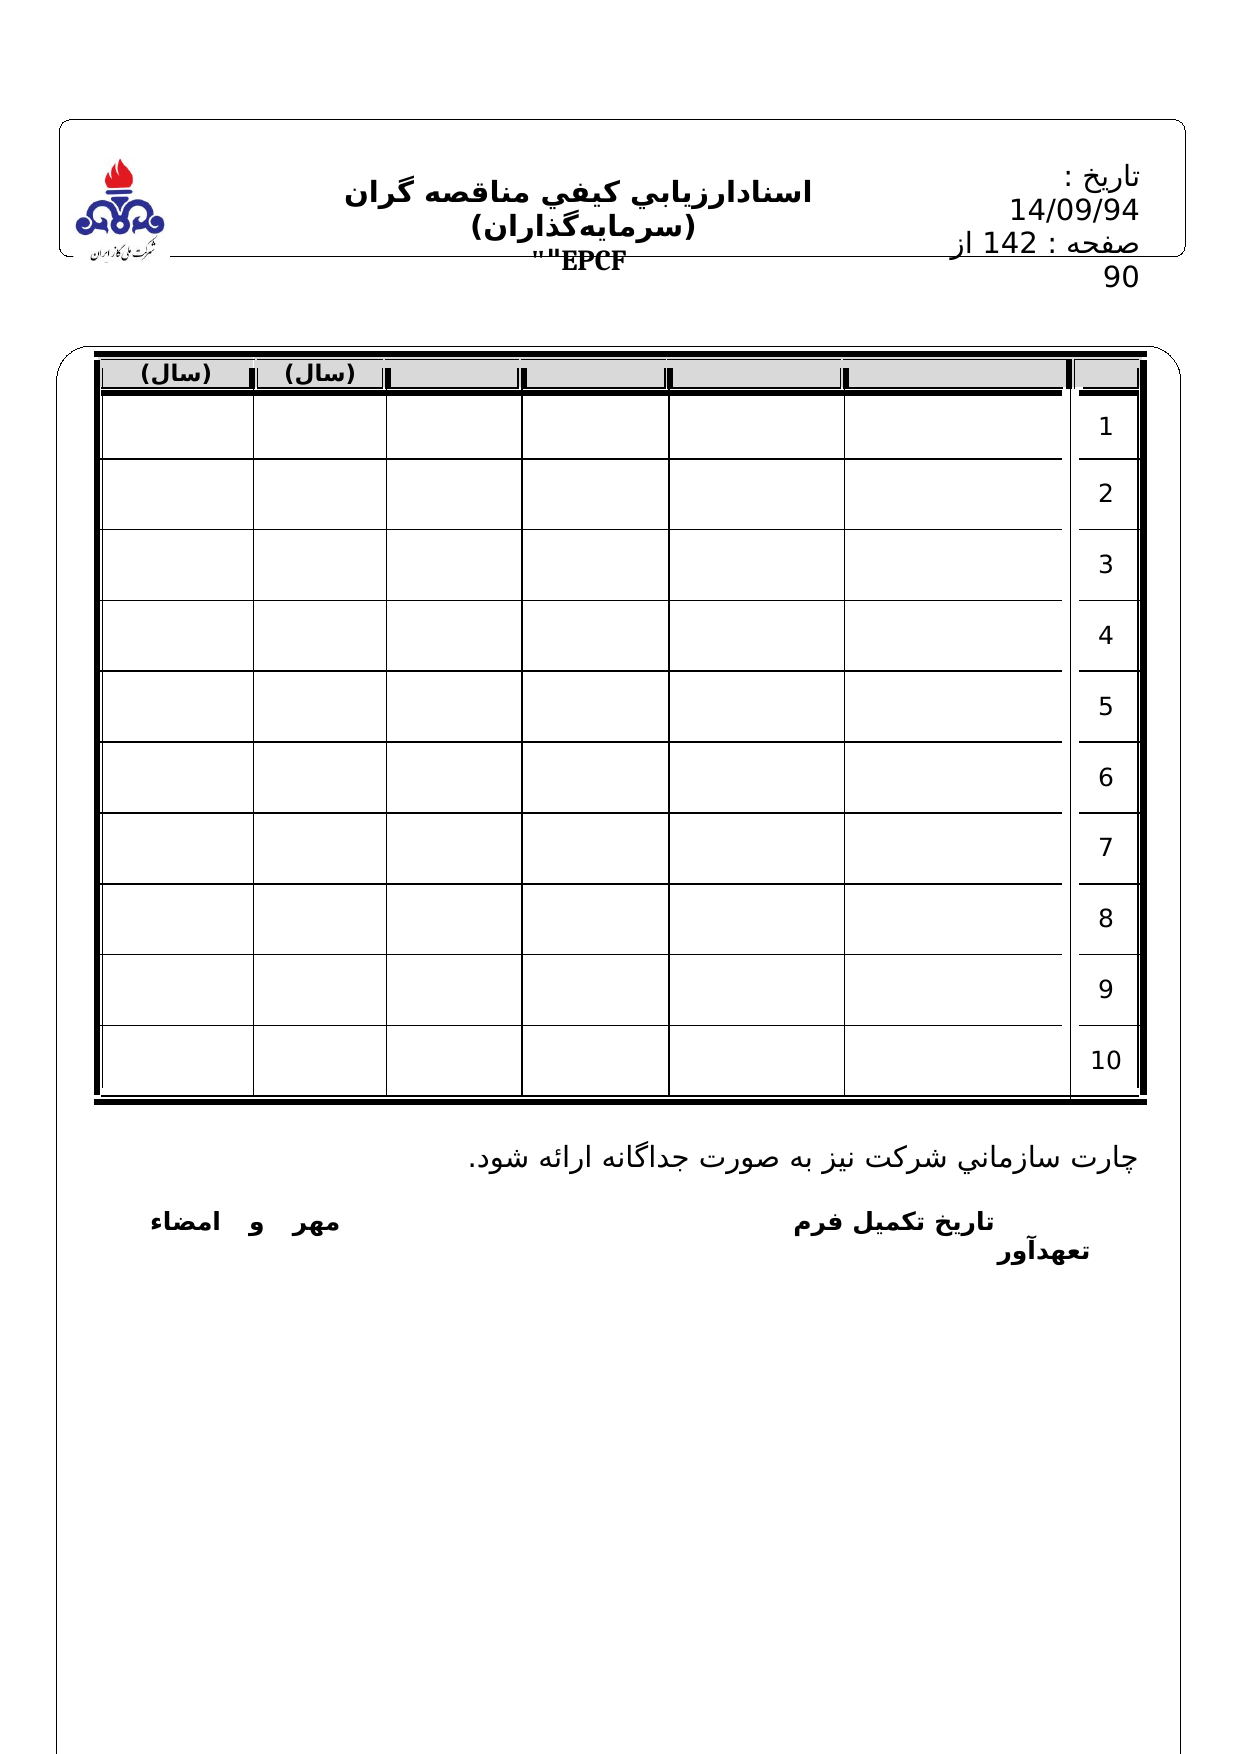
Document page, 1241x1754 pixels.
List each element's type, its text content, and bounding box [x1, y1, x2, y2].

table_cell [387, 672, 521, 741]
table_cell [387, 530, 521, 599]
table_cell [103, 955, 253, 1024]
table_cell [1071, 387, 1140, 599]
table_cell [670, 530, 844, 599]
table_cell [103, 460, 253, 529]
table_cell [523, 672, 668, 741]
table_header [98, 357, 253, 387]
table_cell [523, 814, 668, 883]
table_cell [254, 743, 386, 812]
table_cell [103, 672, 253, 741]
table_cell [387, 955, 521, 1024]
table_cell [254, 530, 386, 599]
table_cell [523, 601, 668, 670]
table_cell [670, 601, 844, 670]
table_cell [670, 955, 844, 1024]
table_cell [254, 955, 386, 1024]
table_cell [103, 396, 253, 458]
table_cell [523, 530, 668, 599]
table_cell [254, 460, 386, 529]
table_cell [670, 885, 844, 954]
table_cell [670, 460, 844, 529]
text تاريخ تكميل فرم مهر و امضاء تعهدآور [150, 1207, 1090, 1266]
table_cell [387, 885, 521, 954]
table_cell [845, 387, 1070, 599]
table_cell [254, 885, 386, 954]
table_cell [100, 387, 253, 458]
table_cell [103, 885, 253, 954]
picture [73, 158, 170, 263]
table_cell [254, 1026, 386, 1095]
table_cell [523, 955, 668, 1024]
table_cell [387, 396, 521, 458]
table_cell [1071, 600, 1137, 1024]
text چارت سازماني شركت نيز به صورت جداگانه ارائه شود. [150, 1140, 1139, 1174]
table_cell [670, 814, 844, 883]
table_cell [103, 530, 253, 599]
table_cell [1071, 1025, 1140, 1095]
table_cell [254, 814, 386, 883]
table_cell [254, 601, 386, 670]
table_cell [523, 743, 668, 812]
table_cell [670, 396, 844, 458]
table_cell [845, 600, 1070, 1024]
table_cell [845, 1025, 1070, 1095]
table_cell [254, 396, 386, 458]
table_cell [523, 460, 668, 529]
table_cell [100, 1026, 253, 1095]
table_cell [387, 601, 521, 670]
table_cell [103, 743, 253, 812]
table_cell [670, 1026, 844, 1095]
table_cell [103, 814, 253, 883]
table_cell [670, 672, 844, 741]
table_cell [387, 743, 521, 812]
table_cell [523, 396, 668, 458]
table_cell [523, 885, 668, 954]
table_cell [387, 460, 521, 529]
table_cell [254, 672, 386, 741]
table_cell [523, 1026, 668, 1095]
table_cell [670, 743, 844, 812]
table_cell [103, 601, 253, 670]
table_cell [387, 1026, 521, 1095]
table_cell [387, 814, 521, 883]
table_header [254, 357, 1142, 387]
